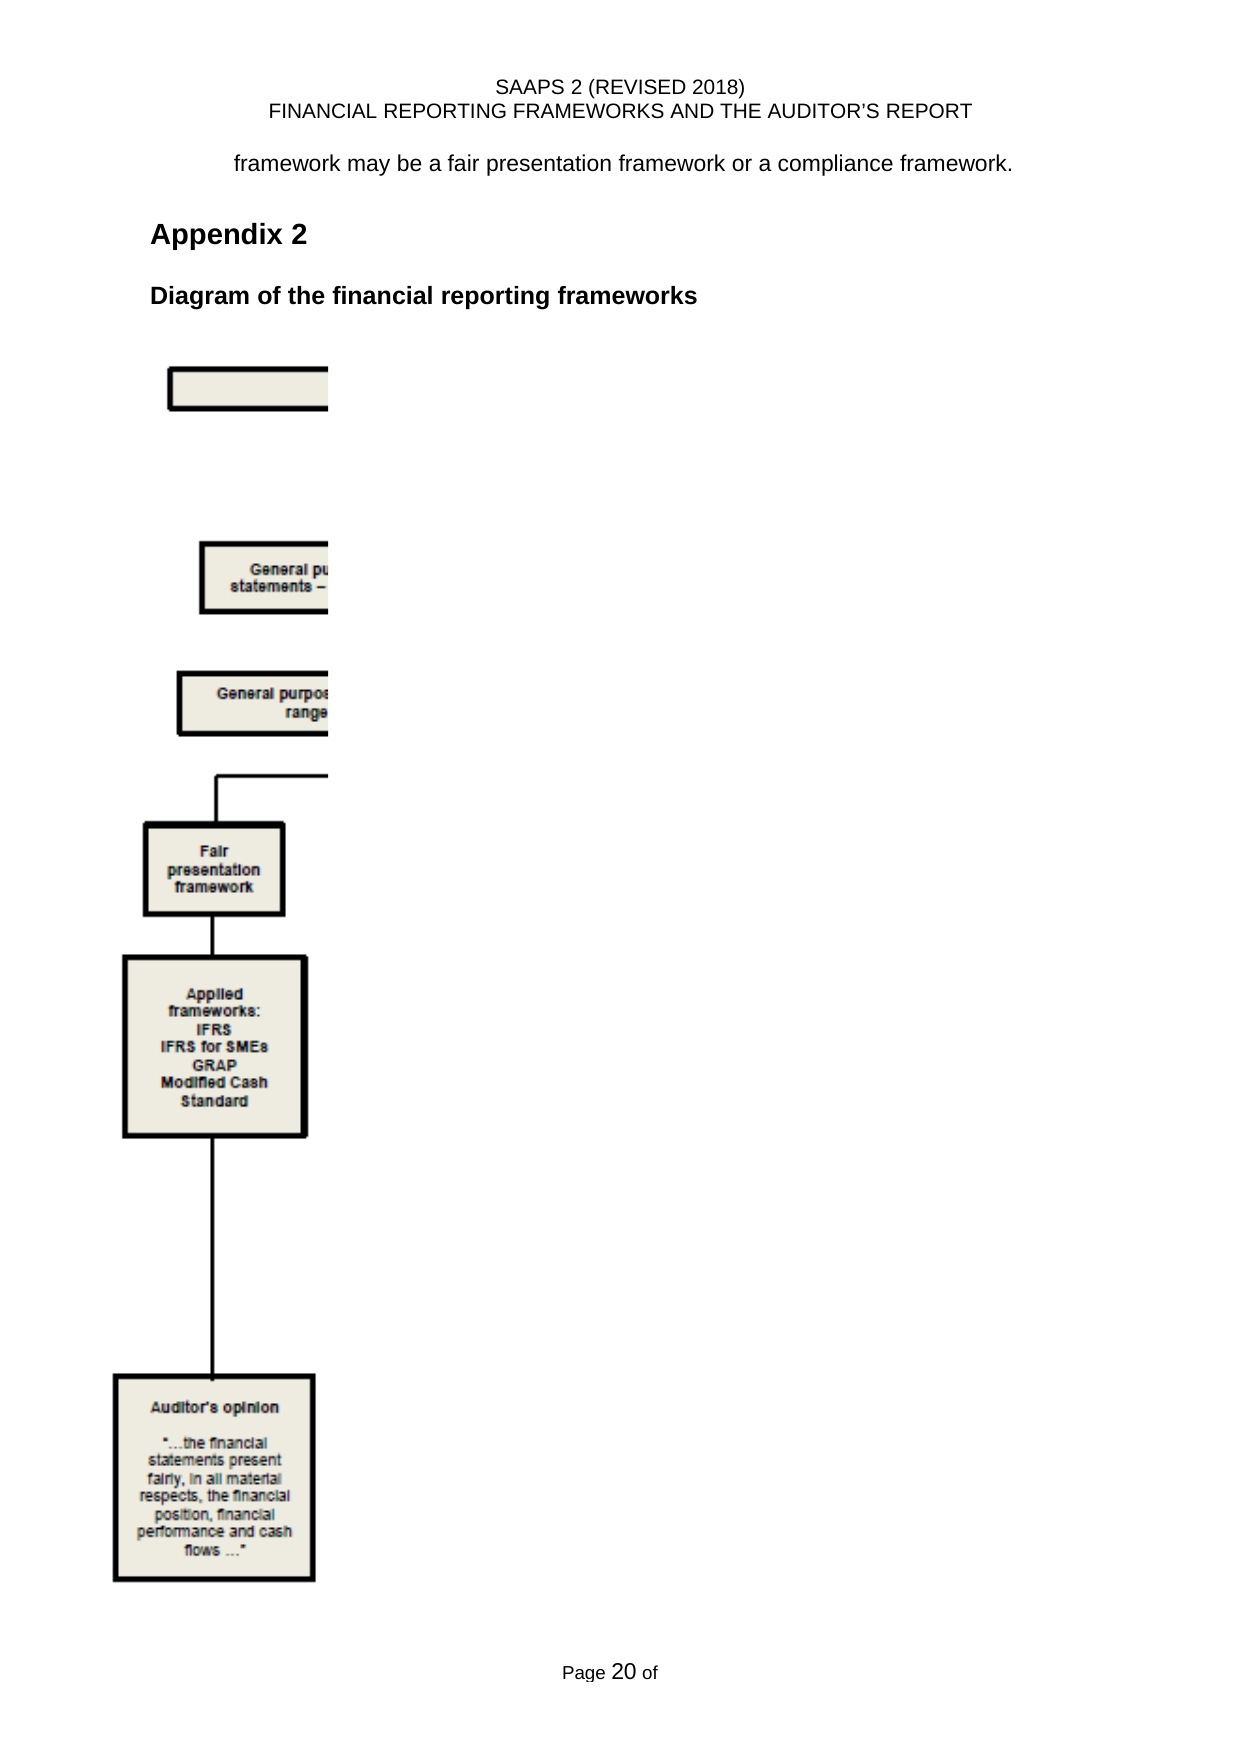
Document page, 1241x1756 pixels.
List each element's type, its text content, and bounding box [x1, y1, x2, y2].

text framework may be a fair presentation framework or a compliance framework. [233, 150, 1014, 176]
subtitle Appendix 2 [150, 217, 1161, 251]
picture [102, 333, 329, 1605]
subtitle Diagram of the financial reporting frameworks [150, 281, 1161, 310]
